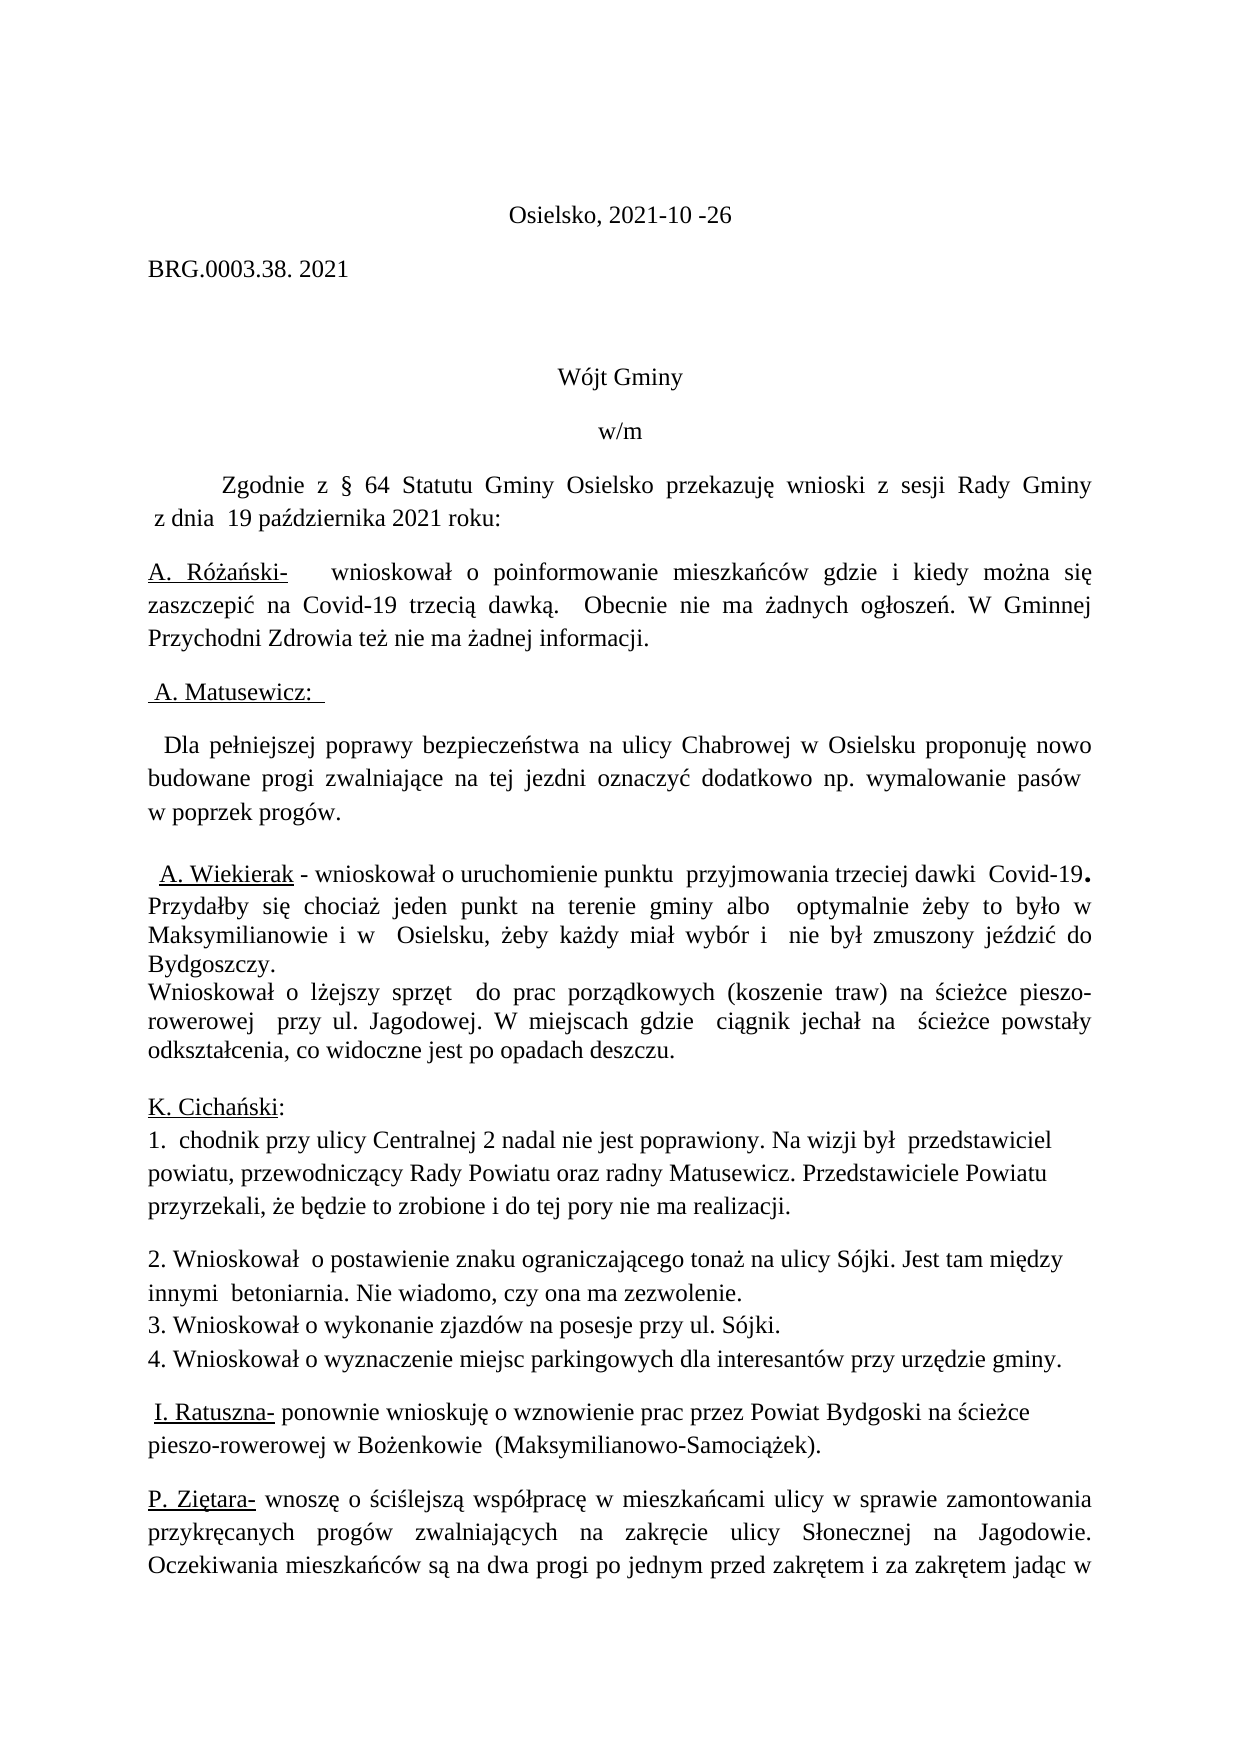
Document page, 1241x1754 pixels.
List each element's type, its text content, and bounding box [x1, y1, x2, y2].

text A. Wiekierak - wnioskował o uruchomienie punktu przyjmowania trzeciej dawki Covid-19. [148, 850, 1093, 891]
text w/m [148, 416, 1093, 445]
text BRG.0003.38. 2021 [148, 254, 1093, 283]
text 2. Wnioskował o postawienie znaku ograniczającego tonaż na ulicy Sójki. Jest tam między innymi betoniarnia. Nie wiadomo, czy ona ma zezwolenie. 3. Wnioskował o wykonanie zjazdów na posesje przy ul. Sójki. 4. Wnioskował o wyznaczenie miejsc parkingowych dla interesantów przy urzędzie gminy. [148, 1244, 1093, 1372]
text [148, 1484, 1093, 1579]
text K. Cichański: 1. chodnik przy ulicy Centralnej 2 nadal nie jest poprawiony. Na wizji był przedstawiciel powiatu, przewodniczący Rady Powiatu oraz radny Matusewicz. Przedstawiciele Powiatu przyrzekali, że będzie to zrobione i do tej pory nie ma realizacji. [148, 1092, 1093, 1219]
text Przydałby się chociaż jeden punkt na terenie gminy albo optymalnie żeby to było w Maksymilianowie i w Osielsku, żeby każdy miał wybór i nie był zmuszony jeździć do Bydgoszczy. [148, 891, 1093, 977]
text I. Ratuszna- ponownie wnioskuję o wznowienie prac przez Powiat Bydgoski na ścieżce pieszo-rowerowej w Bożenkowie (Maksymilianowo-Samociążek). [148, 1397, 1093, 1459]
text Wnioskował o lżejszy sprzęt do prac porządkowych (koszenie traw) na ścieżce pieszo-rowerowej przy ul. Jagodowej. W miejscach gdzie ciągnik jechał na ścieżce powstały odkształcenia, co widoczne jest po opadach deszczu. [148, 977, 1093, 1092]
text Osielsko, 2021-10 -26 [148, 201, 1093, 229]
text Dla pełniejszej poprawy bezpieczeństwa na ulicy Chabrowej w Osielsku proponuję nowo budowane progi zwalniające na tej jezdni oznaczyć dodatkowo np. wymalowanie pasów w poprzek progów. [148, 731, 1093, 825]
text A. Różański- wnioskował o poinformowanie mieszkańców gdzie i kiedy można się zaszczepić na Covid-19 trzecią dawką. Obecnie nie ma żadnych ogłoszeń. W Gminnej Przychodni Zdrowia też nie ma żadnej informacji. [148, 557, 1093, 652]
text Wójt Gminy [148, 362, 1093, 391]
text Zgodnie z § 64 Statutu Gminy Osielsko przekazuję wnioski z sesji Rady Gminy z dnia 19 października 2021 roku: [148, 470, 1093, 532]
text A. Matusewicz: [148, 677, 1093, 705]
